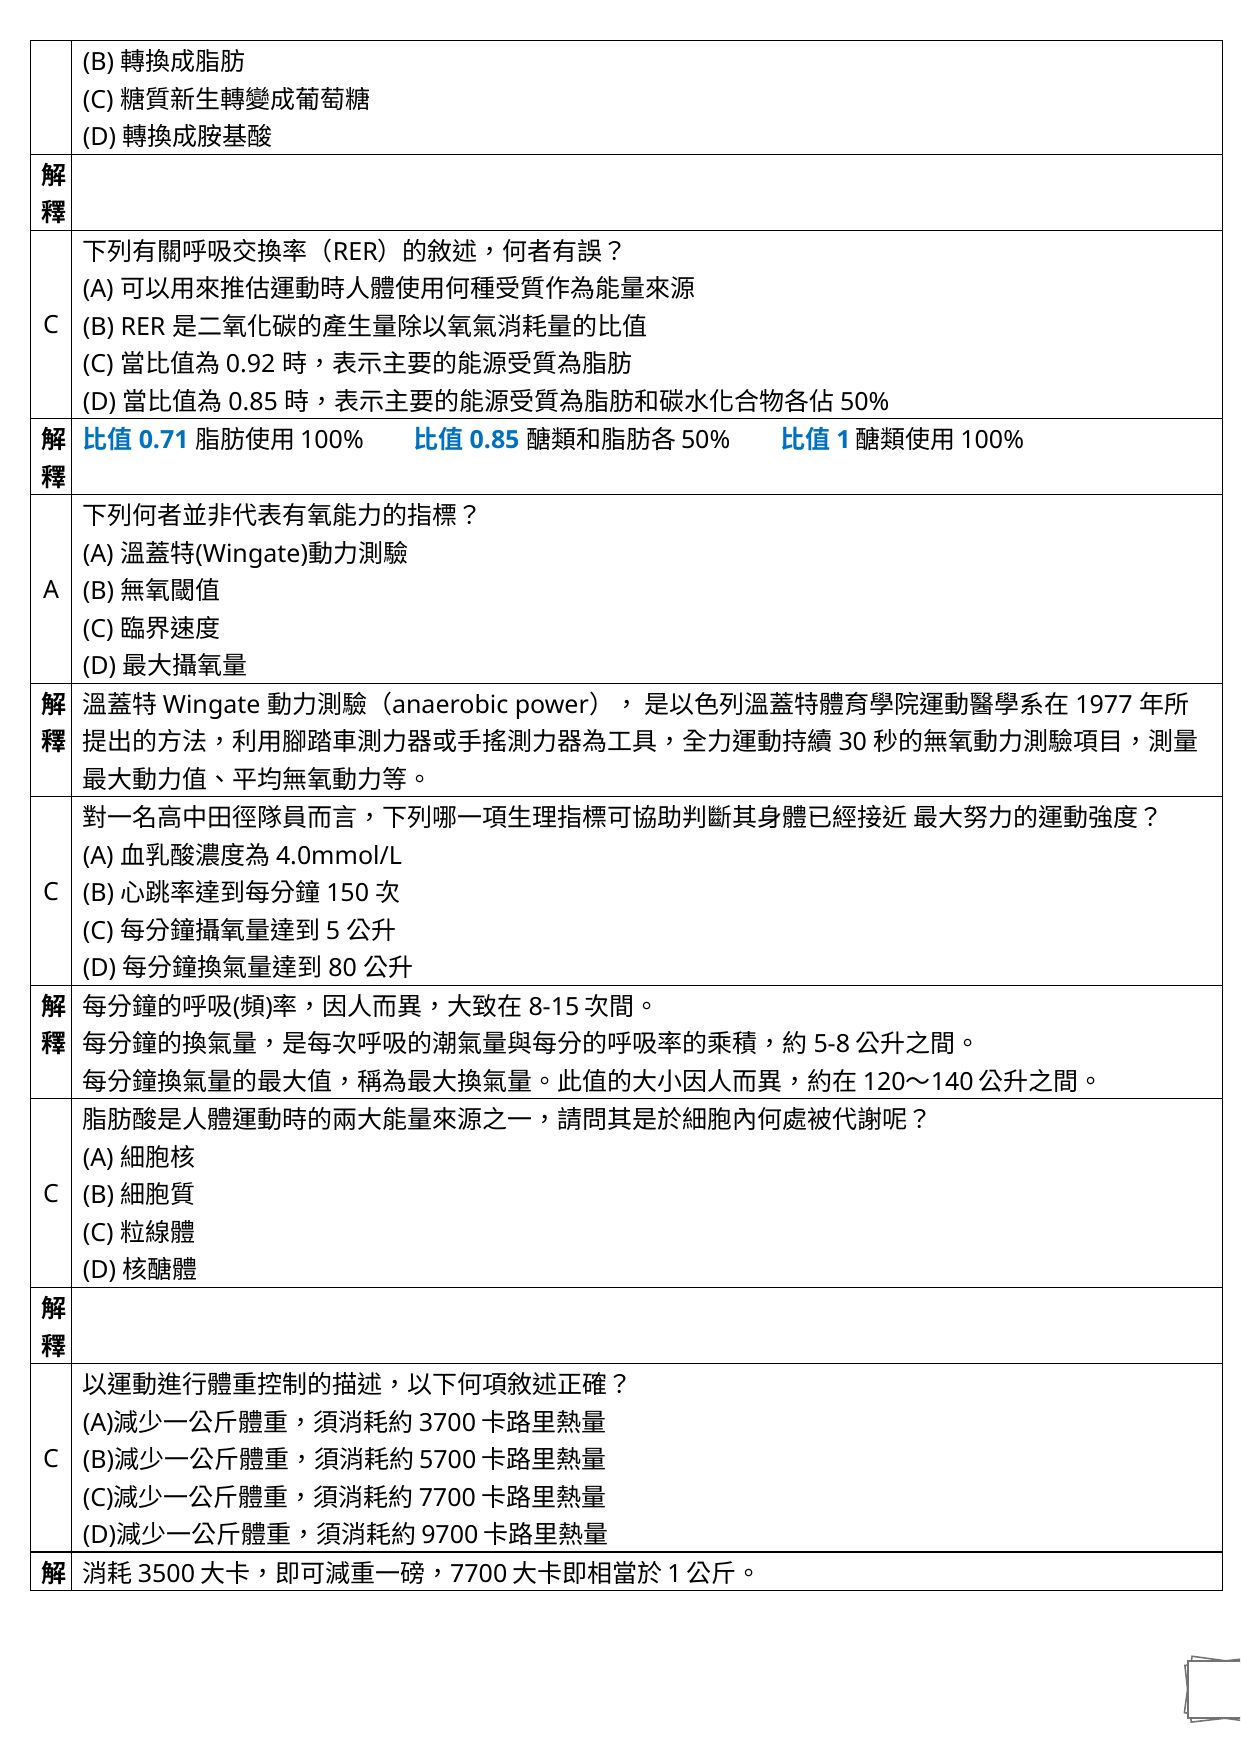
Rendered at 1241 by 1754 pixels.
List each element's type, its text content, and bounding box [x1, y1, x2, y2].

table_cell B [31, 41, 71, 153]
table_cell 解 釋 [31, 1553, 71, 1590]
table_cell 解 釋 [31, 1288, 71, 1363]
table_cell C [31, 1364, 71, 1551]
table_cell C [31, 231, 71, 418]
table_cell A [31, 495, 71, 683]
table_cell 比值 0.71 脂肪使用100% 比值 0.85 醣類和脂肪各50% 比值 1醣類使用100% [72, 419, 1222, 494]
table_cell 下列有關呼吸交換率（RER）的敘述，何者有誤？ (A) 可以用來推估運動時人體使用何種受質作為能量來源 (B) RER 是二氧化碳的產生量除以氧氣消耗量的比值 (C) 當比值為 0.92 時，表示主要的能源受質為脂肪 (D) 當比值為 0.85 時，表示主要的能源受質為脂肪和碳水化合物各佔 50% [72, 231, 1222, 418]
table_cell 解 釋 [31, 986, 71, 1098]
table_cell [72, 155, 1222, 229]
table_cell 對一名高中田徑隊員而言，下列哪一項生理指標可協助判斷其身體已經接近 最大努力的運動強度？ (A) 血乳酸濃度為 4.0mmol/L (B) 心跳率達到每分鐘 150 次 (C) 每分鐘攝氧量達到 5 公升 (D) 每分鐘換氣量達到 80 公升 [72, 797, 1222, 985]
table_cell 脂肪酸是人體運動時的兩大能量來源之一，請問其是於細胞內何處被代謝呢？ (A) 細胞核 (B) 細胞質 (C) 粒線體 (D) 核醣體 [72, 1099, 1222, 1287]
table_cell 解 釋 [31, 419, 71, 494]
table_cell C [31, 797, 71, 985]
table_cell 解 釋 [31, 155, 71, 229]
table_cell 解 釋 [31, 684, 71, 796]
table_cell C [31, 1099, 71, 1287]
table_cell 溫蓋特Wingate 動力測驗（anaerobic power）， 是以色列溫蓋特體育學院運動醫學系在 1977 年所提出的方法，利用腳踏車測力器或手搖測力器為工具，全力運動持續 30 秒的無氧動力測驗項目，測量最大動力值、平均無氧動力等。 [72, 684, 1222, 796]
table_cell 下列何者並非代表有氧能力的指標？ (A) 溫蓋特(Wingate)動力測驗 (B) 無氧閾值 (C) 臨界速度 (D) 最大攝氧量 [72, 495, 1222, 683]
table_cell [72, 41, 1222, 153]
table_cell [72, 1288, 1222, 1363]
table_cell 以運動進行體重控制的描述，以下何項敘述正確？ (A)減少一公斤體重，須消耗約3700卡路里熱量 (B)減少一公斤體重，須消耗約5700卡路里熱量 (C)減少一公斤體重，須消耗約7700卡路里熱量 (D)減少一公斤體重，須消耗約9700卡路里熱量 [72, 1364, 1222, 1551]
table_cell 每分鐘的呼吸(頻)率，因人而異，大致在 8-15次間。 每分鐘的換氣量，是每次呼吸的潮氣量與每分的呼吸率的乘積，約 5-8公升之間。 每分鐘換氣量的最大值，稱為最大換氣量。此值的大小因人而異，約在120～140公升之間。 [72, 986, 1222, 1098]
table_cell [72, 1553, 1222, 1590]
